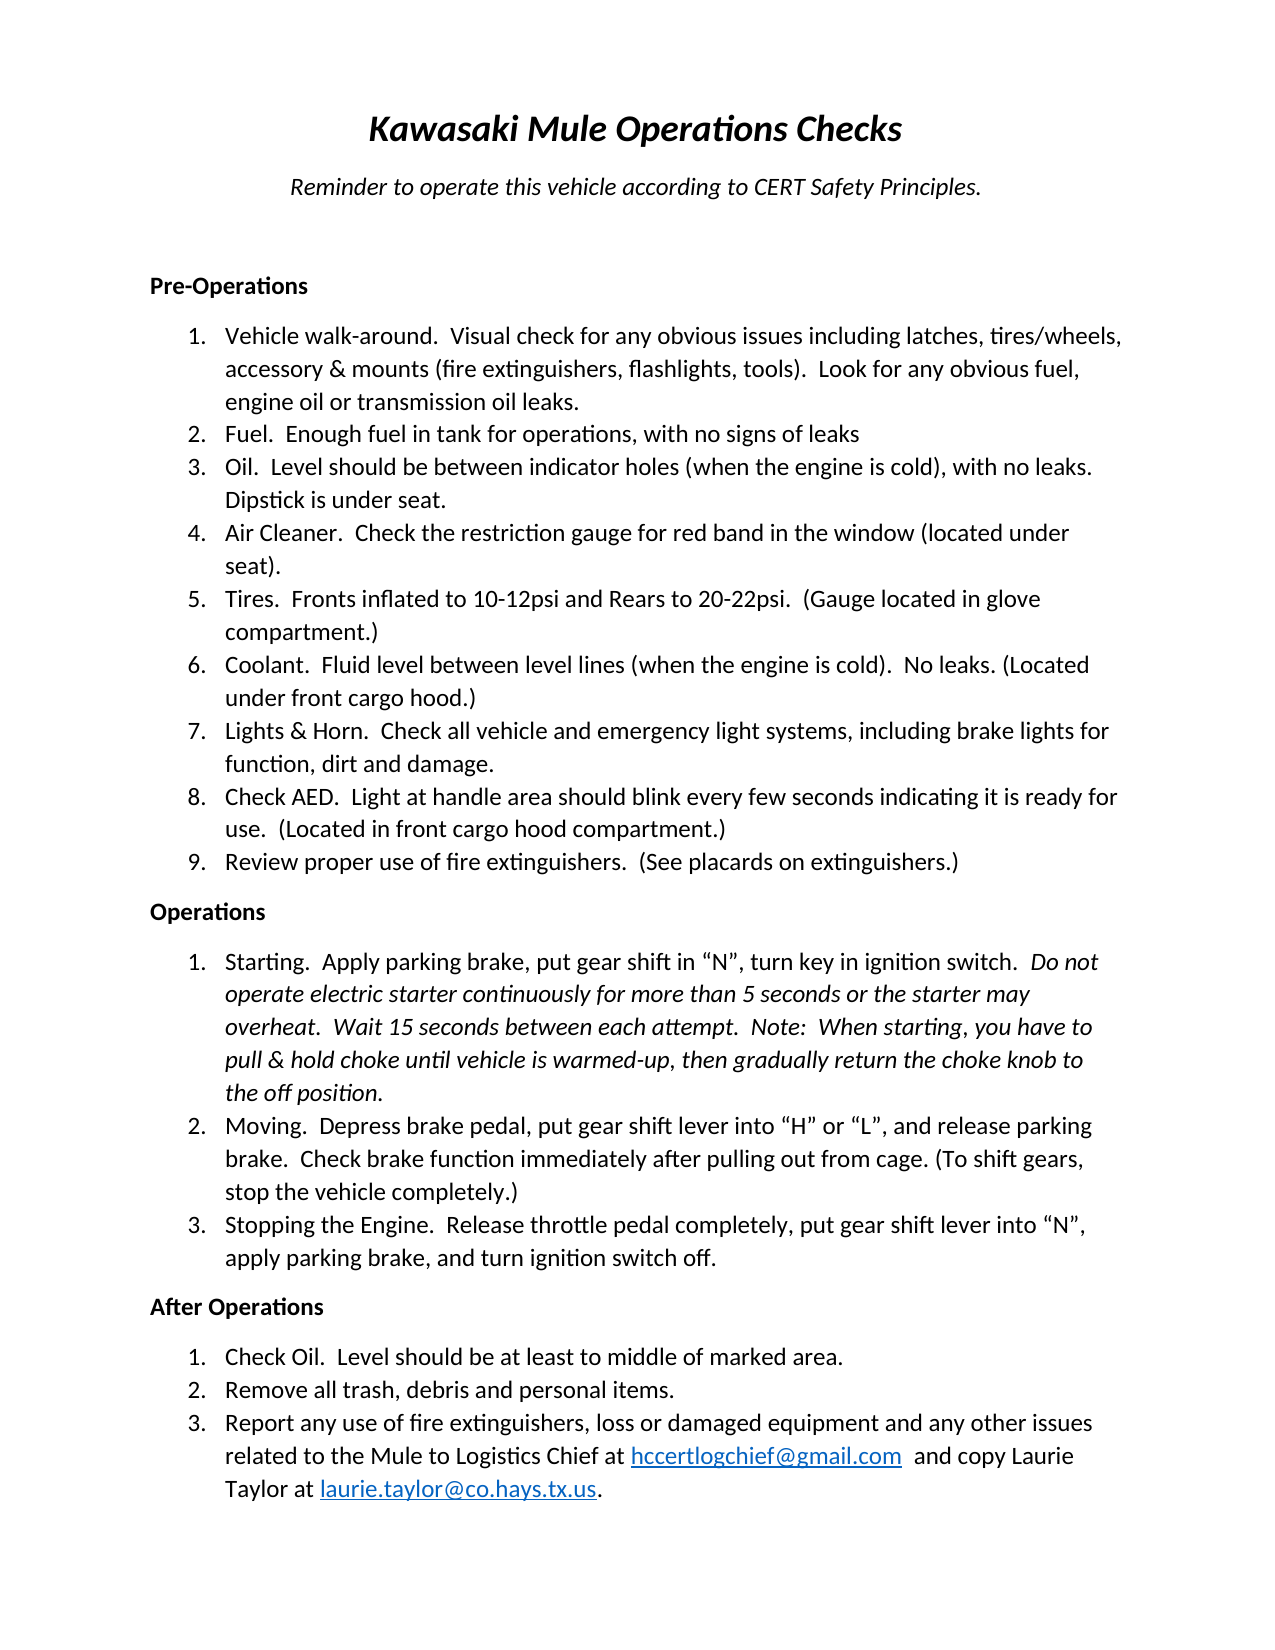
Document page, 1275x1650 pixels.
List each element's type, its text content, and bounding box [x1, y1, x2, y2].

list Moving. Depress brake pedal, put gear shift lever into “H” or “L”, and release parking brake. Check brake function immediately after pulling out from cage. (To shift gears, stop the vehicle completely.) [187, 1110, 1125, 1207]
list Review proper use of fire extinguishers. (See placards on extinguishers.) [187, 847, 1125, 877]
list Stopping the Engine. Release throttle pedal completely, put gear shift lever into “N”, apply parking brake, and turn ignition switch off. [187, 1209, 1125, 1272]
list Vehicle walk-around. Visual check for any obvious issues including latches, tires/wheels, accessory & mounts (fire extinguishers, flashlights, tools). Look for any obvious fuel, engine oil or transmission oil leaks. [187, 320, 1125, 416]
list Coolant. Fluid level between level lines (when the engine is cold). No leaks. (Located under front cargo hood.) [187, 649, 1125, 712]
text Kawasaki Mule Operations Checks [150, 105, 1125, 151]
list Air Cleaner. Check the restriction gauge for red band in the window (located under seat). [187, 517, 1125, 581]
list Remove all trash, debris and personal items. [187, 1374, 1125, 1404]
list Lights & Horn. Check all vehicle and emergency light systems, including brake lights for function, dirt and damage. [187, 715, 1125, 778]
text Operations [150, 896, 1125, 927]
text Pre-Operations [150, 270, 1125, 301]
list Tires. Fronts inflated to 10-12psi and Rears to 20-22psi. (Gauge located in glove compartment.) [187, 583, 1125, 647]
list Check AED. Light at handle area should blink every few seconds indicating it is ready for use. (Located in front cargo hood compartment.) [187, 781, 1125, 844]
list Starting. Apply parking brake, put gear shift in “N”, turn key in ignition switch. Do not operate electric starter continuously for more than 5 seconds or the starter may overheat. Wait 15 seconds between each attempt. Note: When starting, you have to pull & hold choke until vehicle is warmed-up, then gradually return the choke knob to the off position. [187, 946, 1125, 1108]
text After Operations [150, 1292, 1125, 1322]
list Fuel. Enough fuel in tank for operations, with no signs of leaks [187, 419, 1125, 449]
list Report any use of fire extinguishers, loss or damaged equipment and any other issues related to the Mule to Logistics Chief at hccertlogchief@gmail.com and copy Laurie Taylor at laurie.taylor@co.hays.tx.us. [187, 1407, 1125, 1503]
list Check Oil. Level should be at least to middle of marked area. [187, 1341, 1125, 1372]
list Oil. Level should be between indicator holes (when the engine is cold), with no leaks. Dipstick is under seat. [187, 452, 1125, 515]
text Reminder to operate this vehicle according to CERT Safety Principles. [150, 171, 1125, 202]
